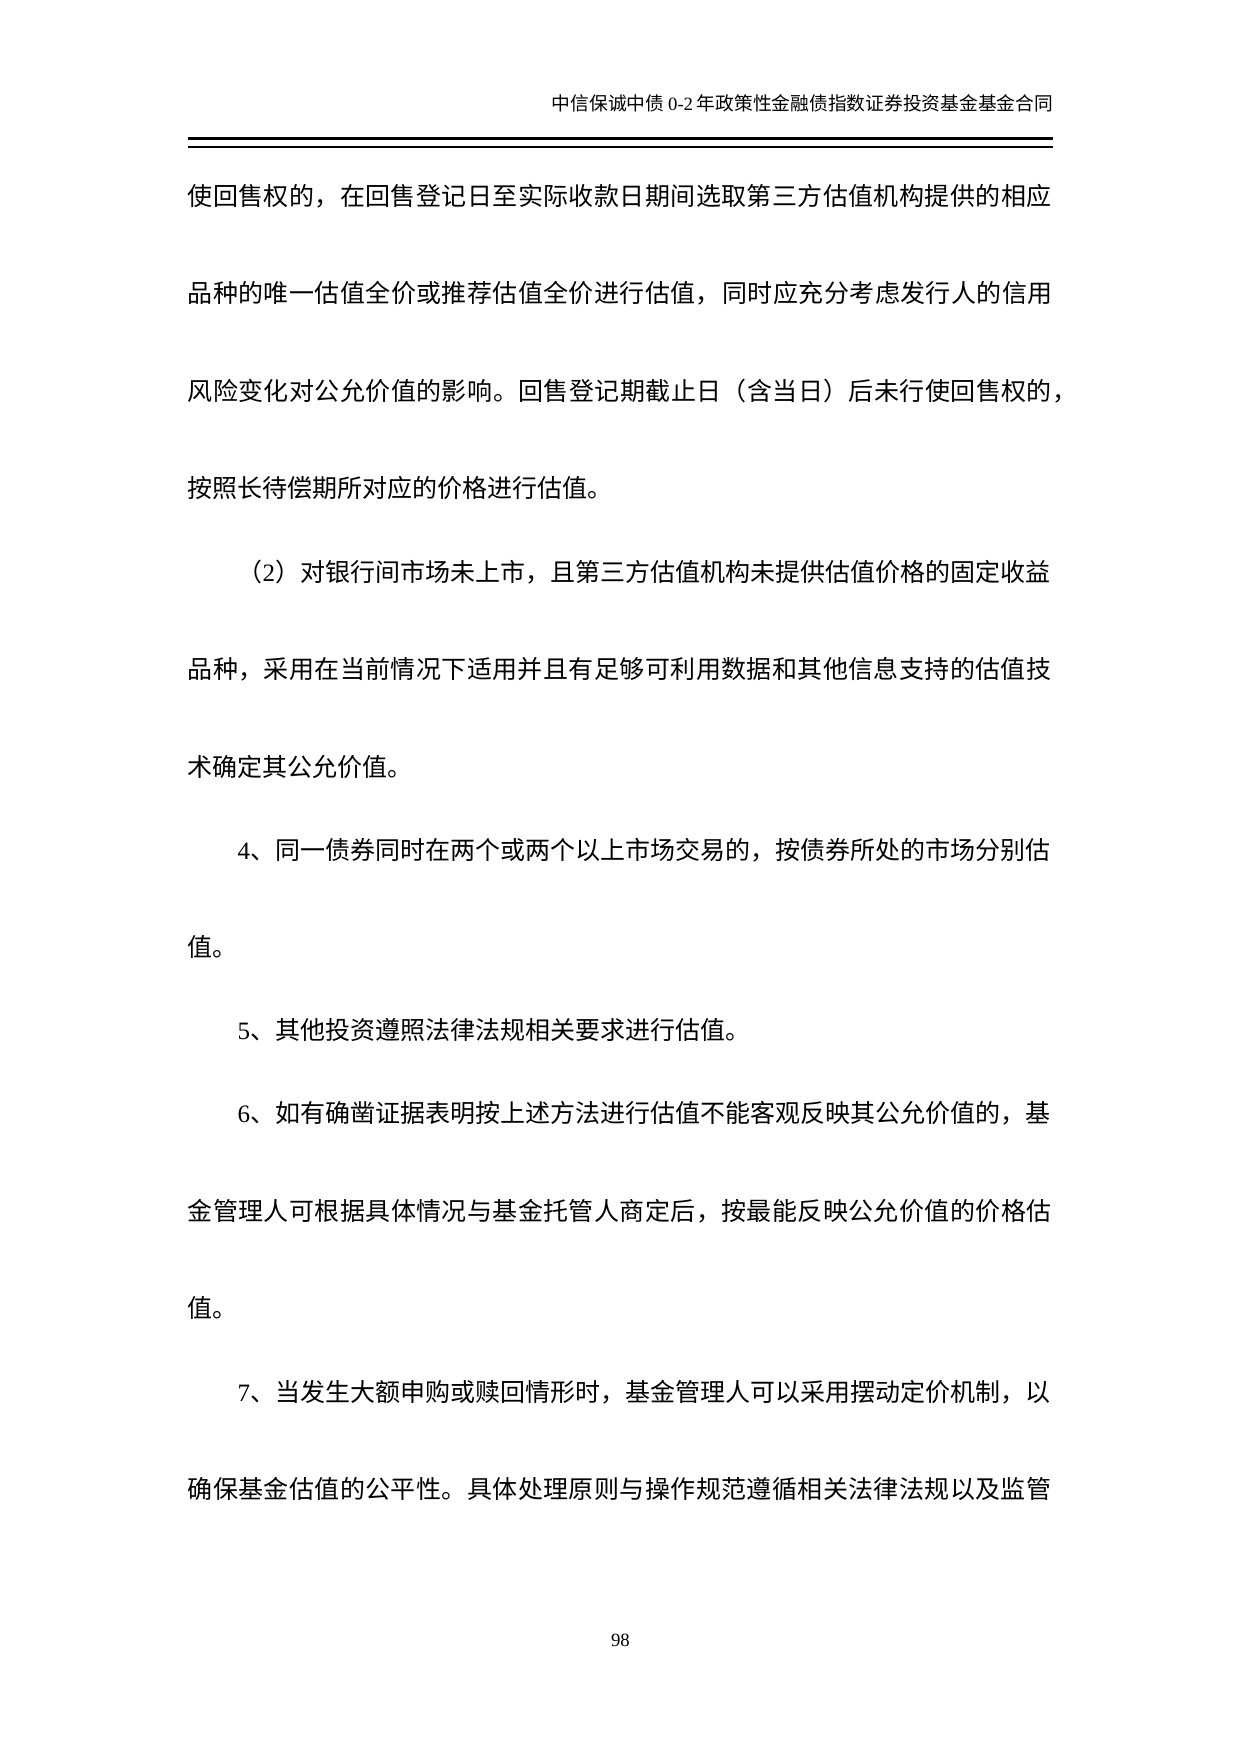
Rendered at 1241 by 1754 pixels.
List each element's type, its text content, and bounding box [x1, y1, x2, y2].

text 4、同一债券同时在两个或两个以上市场交易的，按债券所处的市场分别估值。 [187, 816, 1053, 978]
text 6、如有确凿证据表明按上述方法进行估值不能客观反映其公允价值的，基金管理人可根据具体情况与基金托管人商定后，按最能反映公允价值的价格估值。 [187, 1079, 1053, 1339]
text 5、其他投资遵照法律法规相关要求进行估值。 [187, 996, 1053, 1061]
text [187, 162, 1053, 519]
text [187, 1358, 1053, 1520]
text （2）对银行间市场未上市，且第三方估值机构未提供估值价格的固定收益品种，采用在当前情况下适用并且有足够可利用数据和其他信息支持的估值技术确定其公允价值。 [187, 538, 1053, 798]
